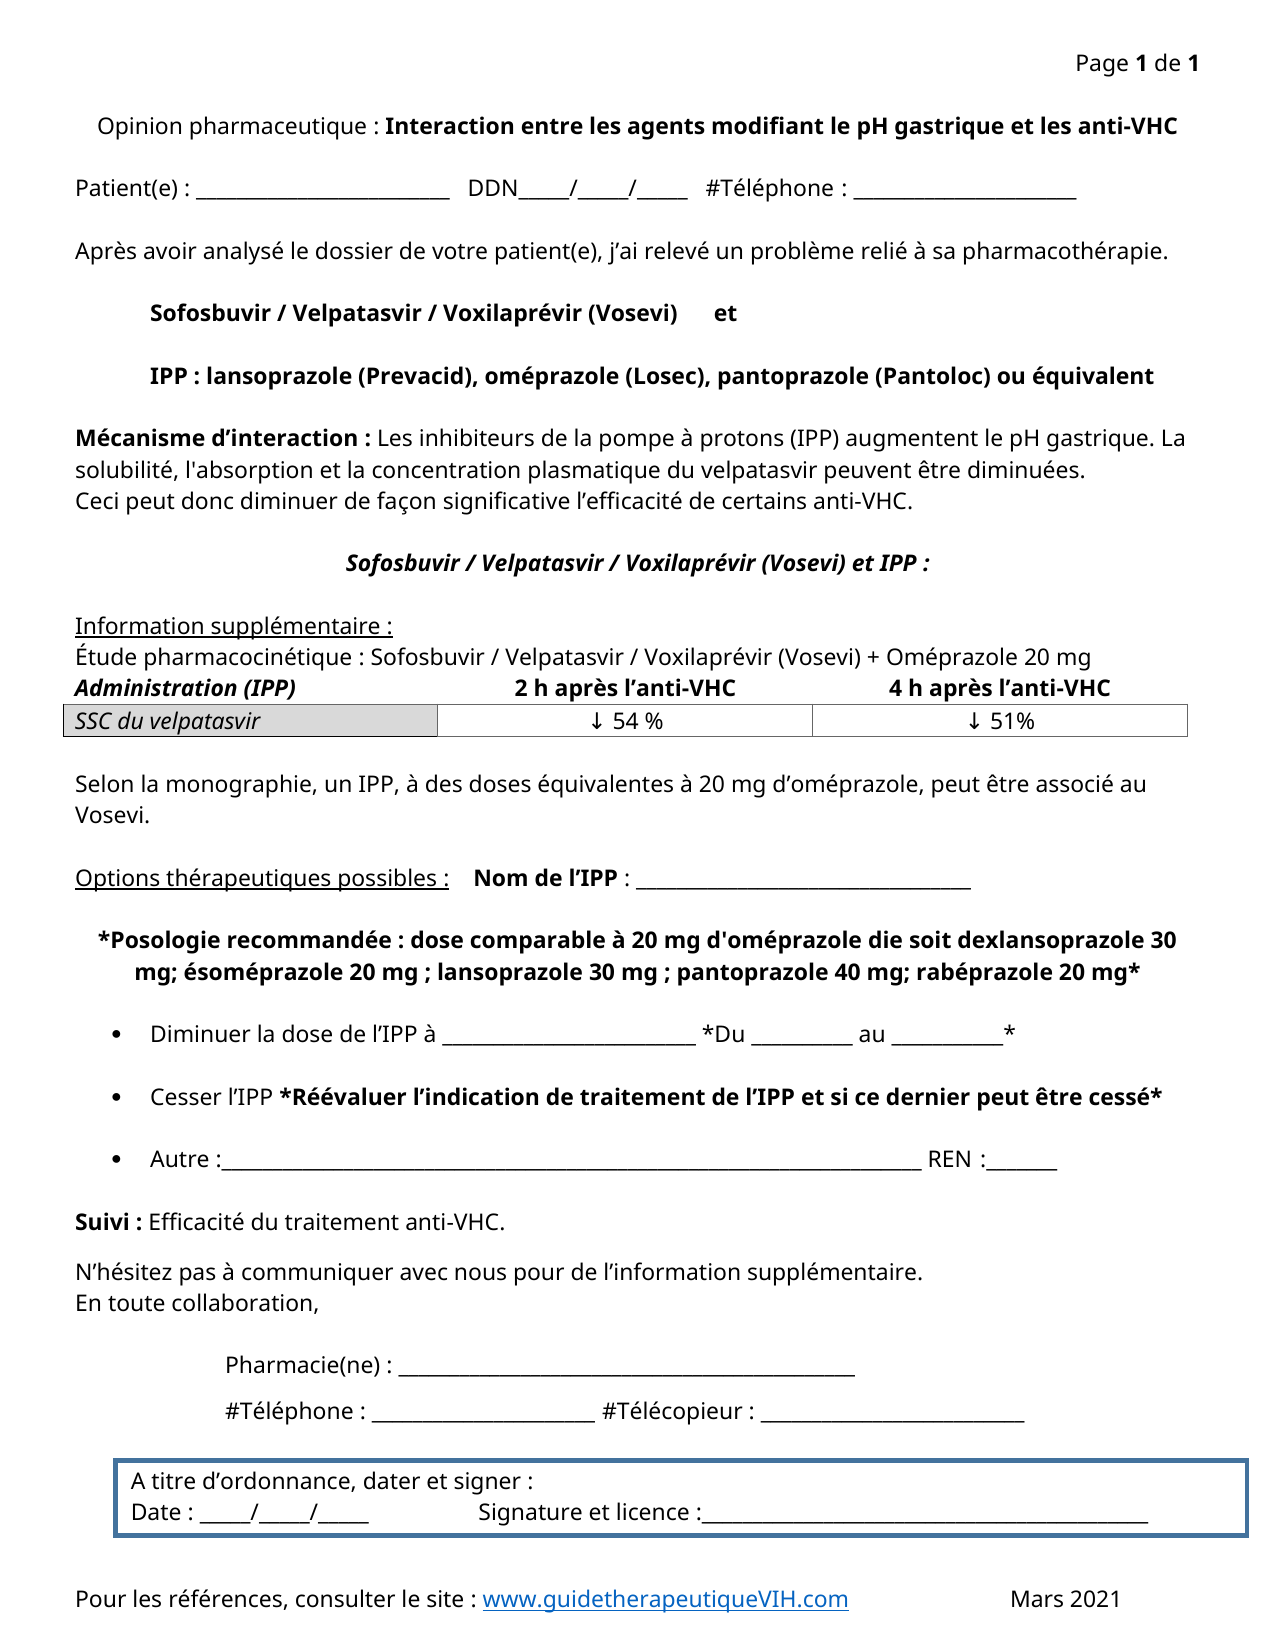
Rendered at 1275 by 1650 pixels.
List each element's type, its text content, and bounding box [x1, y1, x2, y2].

text Options thérapeutiques possibles : Nom de l’IPP : _________________________________ [75, 862, 1200, 893]
table_header 2 h après l’anti-VHC [438, 672, 812, 703]
text Opinion pharmaceutique : Interaction entre les agents modifiant le pH gastrique et les anti-VHC [75, 110, 1200, 141]
text Pharmacie(ne) : _____________________________________________ [150, 1349, 1200, 1380]
text Sofosbuvir / Velpatasvir / Voxilaprévir (Vosevi) et IPP : [75, 547, 1200, 578]
list Diminuer la dose de l’IPP à _________________________ *Du __________ au ___________* [112, 1018, 1200, 1049]
text Information supplémentaire : Étude pharmacocinétique : Sofosbuvir / Velpatasvir / Voxilaprévir (Vosevi) + Oméprazole 20 mg [75, 610, 1200, 672]
text Selon la monographie, un IPP, à des doses équivalentes à 20 mg d’oméprazole, peut être associé au Vosevi. [75, 768, 1200, 831]
table_cell ↓ 54 % [438, 705, 812, 736]
table_header Administration (IPP) [63, 672, 438, 703]
text Ceci peut donc diminuer de façon significative l’efficacité de certains anti-VHC. [75, 485, 1200, 516]
text Patient(e) : _________________________ DDN_____/_____/_____ #Téléphone : ______________________ [75, 172, 1200, 203]
text *Posologie recommandée : dose comparable à 20 mg d'oméprazole die soit dexlansoprazole 30 mg; ésoméprazole 20 mg ; lansoprazole 30 mg ; pantoprazole 40 mg; rabéprazole 20 mg* [75, 924, 1200, 1018]
text Suivi : Efficacité du traitement anti-VHC. [75, 1206, 1200, 1237]
text Mécanisme d’interaction : Les inhibiteurs de la pompe à protons (IPP) augmentent le pH gastrique. La solubilité, l'absorption et la concentration plasmatique du velpatasvir peuvent être diminuées. [75, 422, 1200, 485]
list Cesser l’IPP *Réévaluer l’indication de traitement de l’IPP et si ce dernier peut être cessé* [112, 1081, 1200, 1112]
table_cell ↓ 51% [813, 705, 1187, 736]
list Autre :_____________________________________________________________________ REN :_______ [112, 1143, 1200, 1174]
text IPP : lansoprazole (Prevacid), oméprazole (Losec), pantoprazole (Pantoloc) ou équivalent [150, 360, 1200, 391]
text #Téléphone : ______________________​ #Télécopieur : __________________________ [225, 1380, 1200, 1457]
table_header 4 h après l’anti-VHC [813, 672, 1187, 703]
text N’hésitez pas à communiquer avec nous pour de l’information supplémentaire. En toute collaboration, [75, 1255, 1200, 1318]
text Après avoir analysé le dossier de votre patient(e), j’ai relevé un problème relié à sa pharmacothérapie. [75, 235, 1200, 266]
table_cell SSC du velpatasvir [64, 705, 437, 736]
text Sofosbuvir / Velpatasvir / Voxilaprévir (Vosevi) et [150, 297, 1200, 328]
